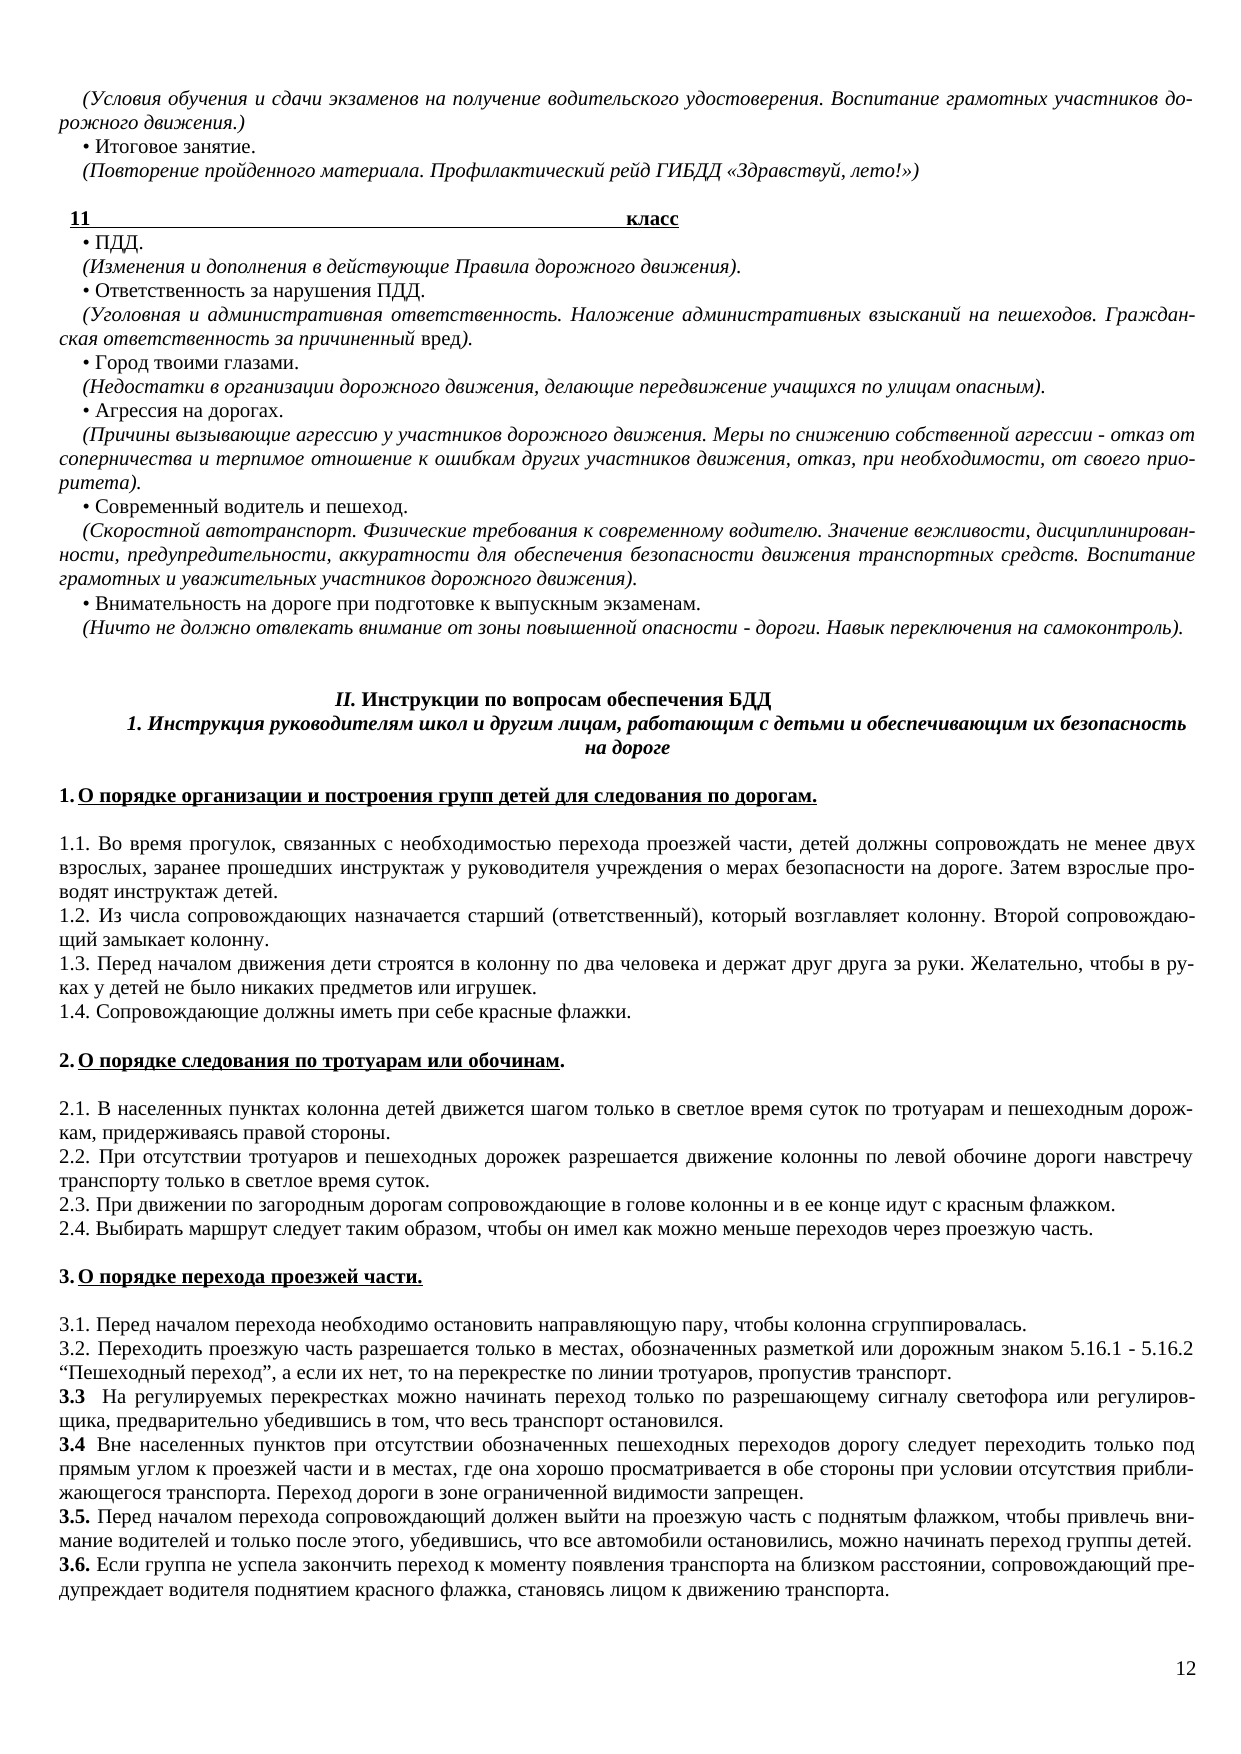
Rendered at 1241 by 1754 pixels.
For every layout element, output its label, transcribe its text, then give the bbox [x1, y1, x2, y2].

list Современный водитель и пешеход. [82, 494, 1209, 518]
list Внимательность на дороге при подготовке к выпускным экзаменам. [82, 591, 1209, 614]
text “Пешеходный переход”, а если их нет, то на перекрестке по линии тротуаров, пропустив транспорт. [59, 1360, 1209, 1384]
list На регулируемых перекрестках можно начинать переход только по разрешающему сигналу светофора или регулиров- щика, предварительно убедившись в том, что весь транспорт остановился. [59, 1384, 1196, 1432]
text (Причины вызывающие агрессию у участников дорожного движения. Меры по снижению собственной агрессии - отказ от соперничества и терпимое отношение к ошибкам других участников движения, отказ, при необходимости, от своего прио- ритета). [59, 422, 1197, 494]
text (Скоростной автотранспорт. Физические требования к современному водителю. Значение вежливости, дисциплинирован- ности, предупредительности, аккуратности для обеспечения безопасности движения транспортных средств. Воспитание грамотных и уважительных участников дорожного движения). [59, 518, 1197, 590]
list ПДД. [82, 230, 1209, 254]
list Итоговое занятие. [82, 134, 1209, 158]
text на дороге [584, 735, 1209, 759]
list Если группа не успела закончить переход к моменту появления транспорта на близком расстоянии, сопровождающий пре- дупреждает водителя поднятием красного флажка, становясь лицом к движению транспорта. [59, 1552, 1197, 1601]
list Перед началом движения дети строятся в колонну по два человека и держат друг друга за руки. Желательно, чтобы в ру- ках у детей не было никаких предметов или игрушек. [59, 951, 1197, 999]
subtitle Инструкции по вопросам обеспечения БДД [335, 687, 1209, 711]
subtitle 1. Инструкция руководителям школ и другим лицам, работающим с детьми и обеспечивающим их безопасность [127, 711, 1209, 735]
text (Изменения и дополнения в действующие Правила дорожного движения). [82, 254, 1209, 278]
list Сопровождающие должны иметь при себе красные флажки. [59, 999, 1209, 1023]
list В населенных пунктах колонна детей движется шагом только в светлое время суток по тротуарам и пешеходным дорож- кам, придерживаясь правой стороны. [59, 1096, 1197, 1144]
list Переходить проезжую часть разрешается только в местах, обозначенных разметкой или дорожным знаком 5.16.1 - 5.16.2 [59, 1336, 1209, 1360]
list Во время прогулок, связанных с необходимостью перехода проезжей части, детей должны сопровождать не менее двух взрослых, заранее прошедших инструктаж у руководителя учреждения о мерах безопасности на дороге. Затем взрослые про- водят инструктаж детей. [59, 831, 1197, 903]
list Город твоими глазами. [82, 350, 1209, 374]
list Из числа сопровождающих назначается старший (ответственный), который возглавляет колонну. Второй сопровождаю- щий замыкает колонну. [59, 903, 1197, 951]
text (Условия обучения и сдачи экзаменов на получение водительского удостоверения. Воспитание грамотных участников до- рожного движения.) [59, 86, 1209, 134]
subtitle О порядке перехода проезжей части. [59, 1264, 1209, 1288]
list При отсутствии тротуаров и пешеходных дорожек разрешается движение колонны по левой обочине дороги навстречу транспорту только в светлое время суток. [59, 1144, 1197, 1192]
text (Ничто не должно отвлекать внимание от зоны повышенной опасности - дороги. Навык переключения на самоконтроль). [82, 615, 1209, 639]
list Вне населенных пунктов при отсутствии обозначенных пешеходных переходов дорогу следует переходить только под прямым углом к проезжей части и в местах, где она хорошо просматривается в обе стороны при условии отсутствия прибли- жающегося транспорта. Переход дороги в зоне ограниченной видимости запрещен. [59, 1432, 1197, 1504]
list Ответственность за нарушения ПДД. [82, 278, 1209, 302]
text (Повторение пройденного материала. Профилактический рейд ГИБДД «Здравствуй, лето!») [82, 158, 1209, 182]
list Агрессия на дорогах. [82, 398, 1209, 422]
list При движении по загородным дорогам сопровождающие в голове колонны и в ее конце идут с красным флажком. [59, 1192, 1209, 1216]
text (Недостатки в организации дорожного движения, делающие передвижение учащихся по улицам опасным). [82, 374, 1209, 398]
list Перед началом перехода необходимо остановить направляющую пару, чтобы колонна сгруппировалась. [59, 1312, 1209, 1336]
list Выбирать маршрут следует таким образом, чтобы он имел как можно меньше переходов через проезжую часть. [59, 1216, 1209, 1240]
subtitle класс [69, 207, 1209, 230]
subtitle О порядке организации и построения групп детей для следования по дорогам. [59, 783, 1209, 807]
text (Уголовная и административная ответственность. Наложение административных взысканий на пешеходов. Граждан- ская ответственность за причиненный вред). [59, 302, 1196, 350]
list Перед началом перехода сопровождающий должен выйти на проезжую часть с поднятым флажком, чтобы привлечь вни- мание водителей и только после этого, убедившись, что все автомобили остановились, можно начинать переход группы детей. [59, 1504, 1197, 1552]
subtitle О порядке следования по тротуарам или обочинам. [59, 1048, 1209, 1072]
